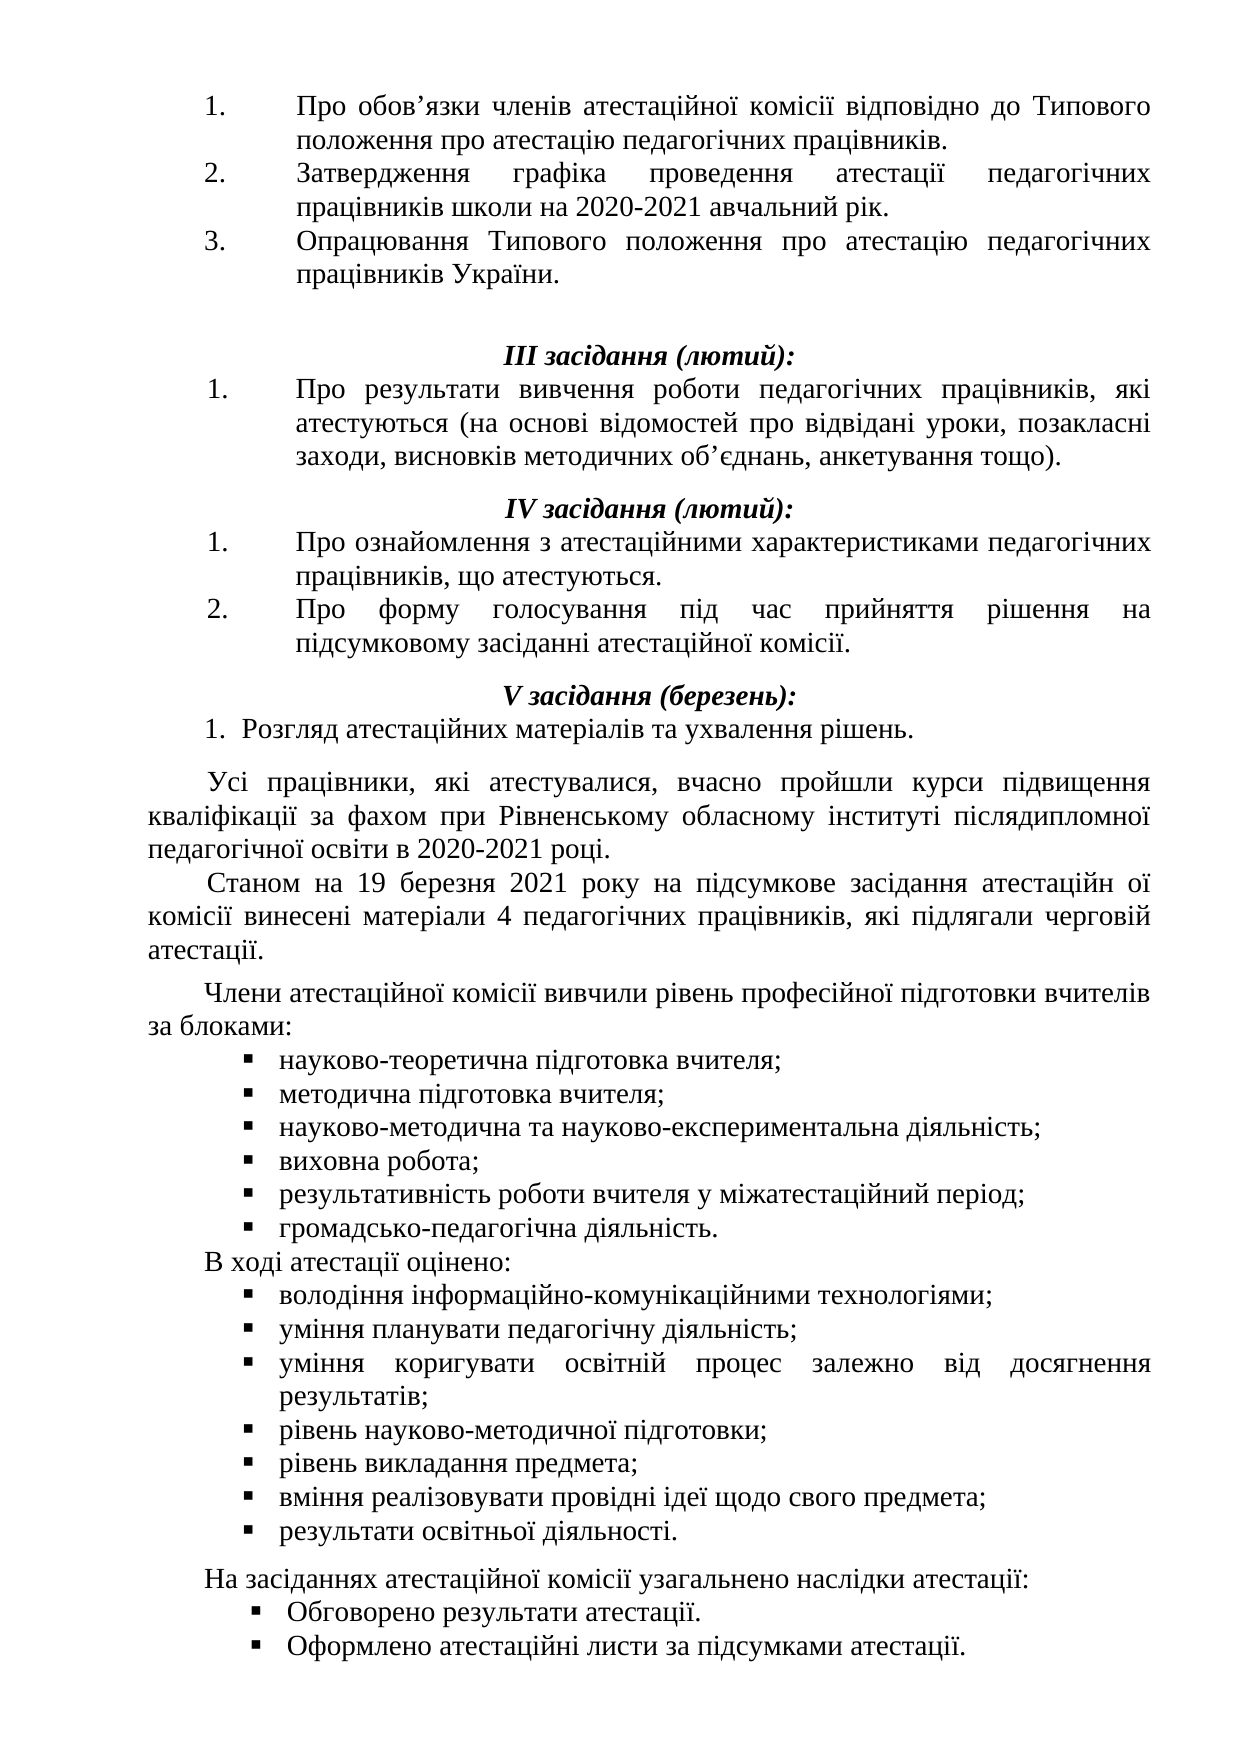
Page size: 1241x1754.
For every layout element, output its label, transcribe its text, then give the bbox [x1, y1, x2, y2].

text Члени атестаційної комісії вивчили рівень професійної підготовки вчителів за блоками: [148, 975, 1152, 1042]
list науково-теоретична підготовка вчителя; [241, 1042, 1152, 1076]
list методична підготовка вчителя; [241, 1076, 1152, 1109]
list уміння коригувати освітній процес залежно від досягнення результатів; [241, 1345, 1152, 1412]
list Про ознайомлення з атестаційними характеристиками педагогічних працівників, що атестуються. [207, 524, 1152, 592]
list володіння інформаційно-комунікаційними технологіями; [241, 1277, 1152, 1311]
text В ході атестації оцінено: [148, 1244, 1152, 1277]
list Обговорено результати атестації. [249, 1594, 1152, 1628]
list Затвердження графіка проведення атестації педагогічних працівників школи на 2020-2021 авчальний рік. [204, 156, 1152, 223]
list рівень викладання предмета; [241, 1446, 1152, 1479]
list результативність роботи вчителя у міжатестаційний період; [241, 1177, 1152, 1210]
list Про форму голосування під час прийняття рішення на підсумковому засіданні атестаційної комісії. [207, 592, 1152, 659]
text ІІІ засідання (лютий): [148, 338, 1152, 371]
text Усі працівники, які атестувалися, вчасно пройшли курси підвищення кваліфікації за фахом при Рівненському обласному інституті післядипломної педагогічної освіти в 2020-2021 році. [148, 764, 1152, 865]
list Оформлено атестаційні листи за підсумками атестації. [249, 1628, 1152, 1662]
text На засіданнях атестаційної комісії узагальнено наслідки атестації: [148, 1561, 1152, 1594]
list Про результати вивчення роботи педагогічних працівників, які атестуються (на основі відомостей про відвідані уроки, позакласні заходи, висновків методичних об’єднань, анкетування тощо). [207, 371, 1152, 472]
text ІV засідання (лютий): [148, 491, 1152, 524]
list громадсько-педагогічна діяльність. [241, 1210, 1152, 1244]
list уміння планувати педагогічну діяльність; [241, 1311, 1152, 1345]
list вміння реалізовувати провідні ідеї щодо свого предмета; [241, 1479, 1152, 1513]
list Про обов’язки членів атестаційної комісії відповідно до Типового положення про атестацію педагогічних працівників. [204, 88, 1152, 156]
text V засідання (березень): [148, 678, 1152, 711]
list науково-методична та науково-експериментальна діяльність; [241, 1109, 1152, 1143]
list результати освітньої діяльності. [241, 1513, 1152, 1547]
list Розгляд атестаційних матеріалів та ухвалення рішень. [204, 711, 1152, 745]
text Станом на 19 березня 2021 року на підсумкове засідання атестаційн ої комісії винесені матеріали 4 педагогічних працівників, які підлягали черговій атестації. [148, 865, 1152, 965]
list Опрацювання Типового положення про атестацію педагогічних працівників України. [204, 223, 1152, 290]
list рівень науково-методичної підготовки; [241, 1412, 1152, 1446]
list виховна робота; [241, 1143, 1152, 1177]
